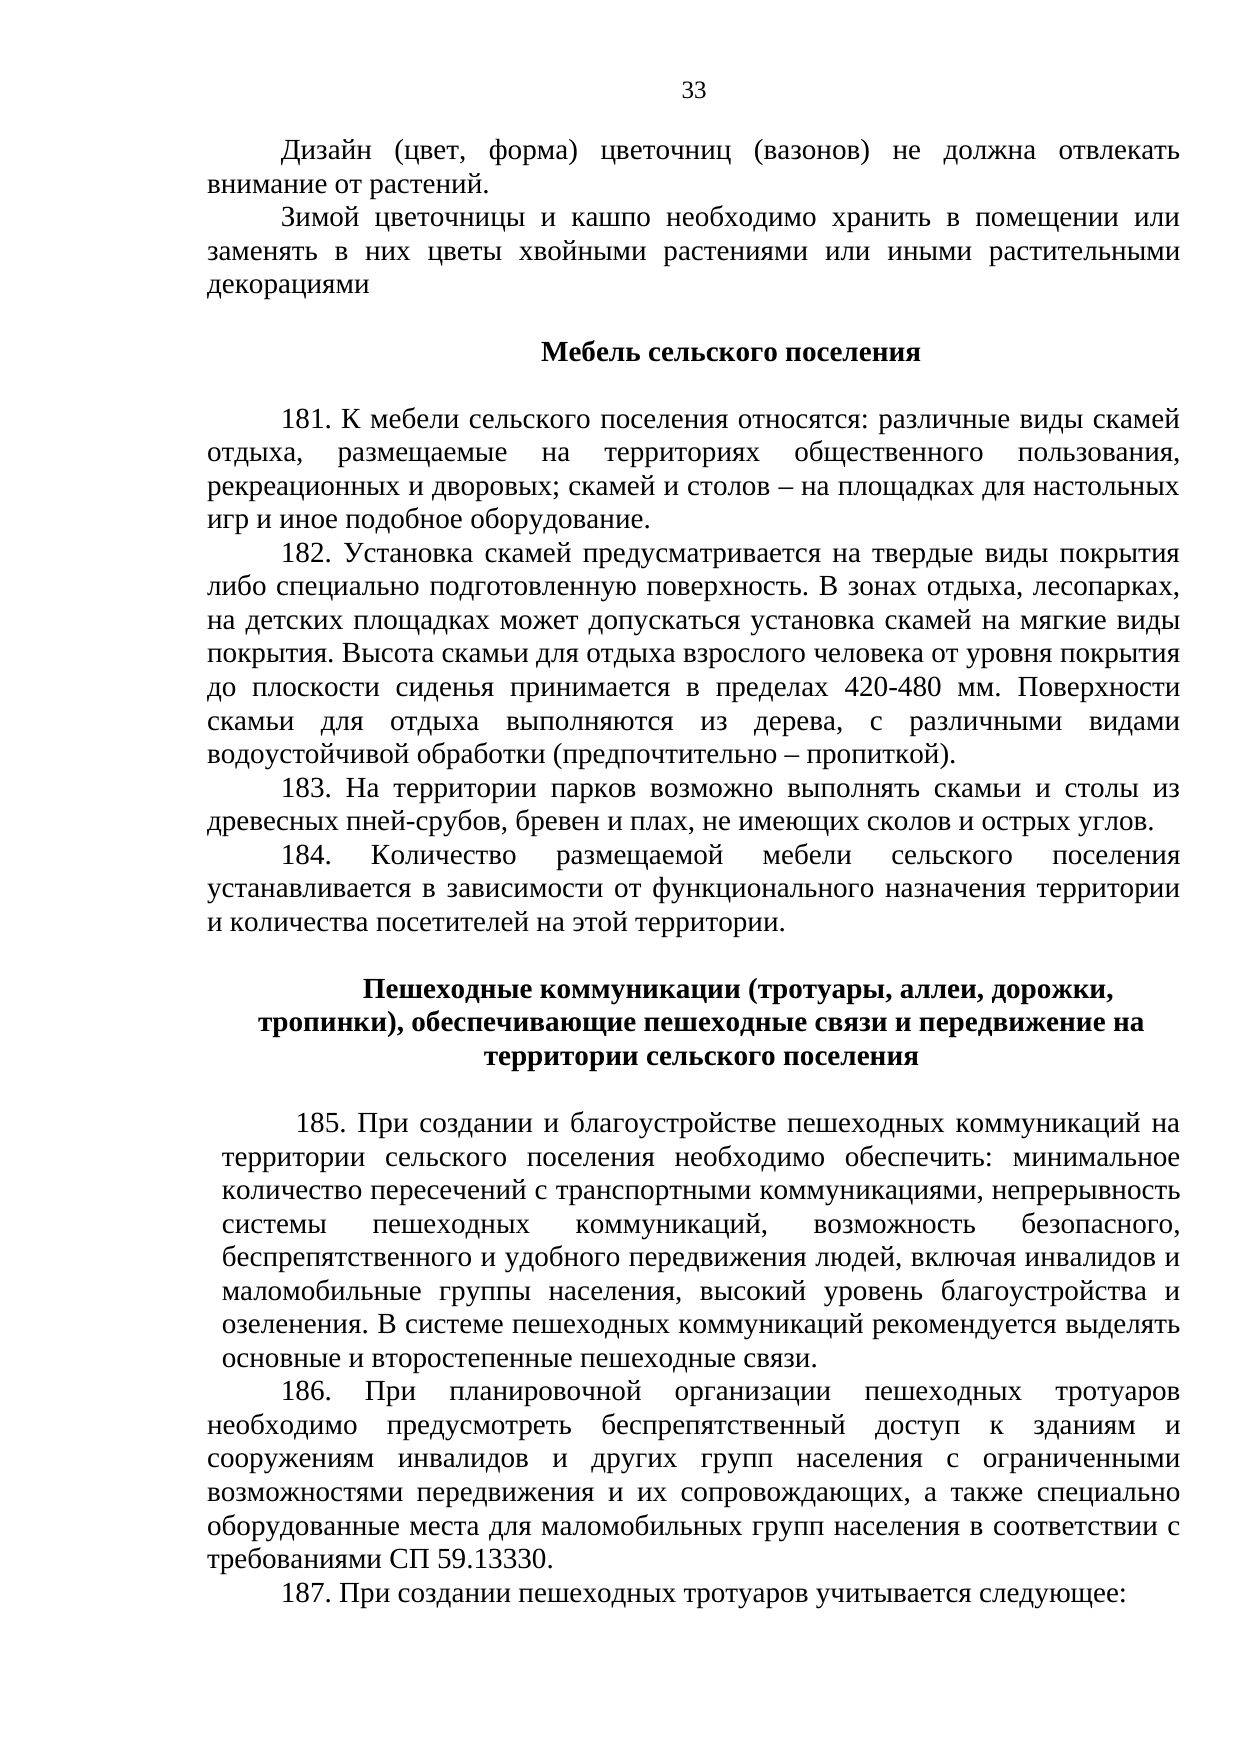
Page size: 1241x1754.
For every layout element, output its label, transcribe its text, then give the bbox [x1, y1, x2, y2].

text Пешеходные коммуникации (тротуары, аллеи, дорожки, тропинки), обеспечивающие пешеходные связи и передвижение на территории сельского поселения [222, 971, 1181, 1072]
text Дизайн (цвет, форма) цветочниц (вазонов) не должна отвлекать внимание от растений. [207, 132, 1181, 199]
text 187. При создании пешеходных тротуаров учитывается следующее: [207, 1575, 1181, 1608]
text 185. При создании и благоустройстве пешеходных коммуникаций на территории сельского поселения необходимо обеспечить: минимальное количество пересечений с транспортными коммуникациями, непрерывность системы пешеходных коммуникаций, возможность безопасного, беспрепятственного и удобного передвижения людей, включая инвалидов и маломобильные группы населения, высокий уровень благоустройства и озеленения. В системе пешеходных коммуникаций рекомендуется выделять основные и второстепенные пешеходные связи. [222, 1105, 1181, 1373]
text Мебель сельского поселения [207, 334, 1181, 367]
text 182. Установка скамей предусматривается на твердые виды покрытия либо специально подготовленную поверхность. В зонах отдыха, лесопарках, на детских площадках может допускаться установка скамей на мягкие виды покрытия. Высота скамьи для отдыха взрослого человека от уровня покрытия до плоскости сиденья принимается в пределах 420-480 мм. Поверхности скамьи для отдыха выполняются из дерева, с различными видами водоустойчивой обработки (предпочтительно – пропиткой). [207, 535, 1181, 770]
text 184. Количество размещаемой мебели сельского поселения устанавливается в зависимости от функционального назначения территории и количества посетителей на этой территории. [207, 837, 1181, 937]
text 181. К мебели сельского поселения относятся: различные виды скамей отдыха, размещаемые на территориях общественного пользования, рекреационных и дворовых; скамей и столов – на площадках для настольных игр и иное подобное оборудование. [207, 401, 1181, 535]
text 186. При планировочной организации пешеходных тротуаров необходимо предусмотреть беспрепятственный доступ к зданиям и сооружениям инвалидов и других групп населения с ограниченными возможностями передвижения и их сопровождающих, а также специально оборудованные места для маломобильных групп населения в соответствии с требованиями СП 59.13330. [207, 1373, 1181, 1575]
text Зимой цветочницы и кашпо необходимо хранить в помещении или заменять в них цветы хвойными растениями или иными растительными декорациями [207, 199, 1181, 300]
text 183. На территории парков возможно выполнять скамьи и столы из древесных пней-срубов, бревен и плах, не имеющих сколов и острых углов. [207, 770, 1181, 837]
